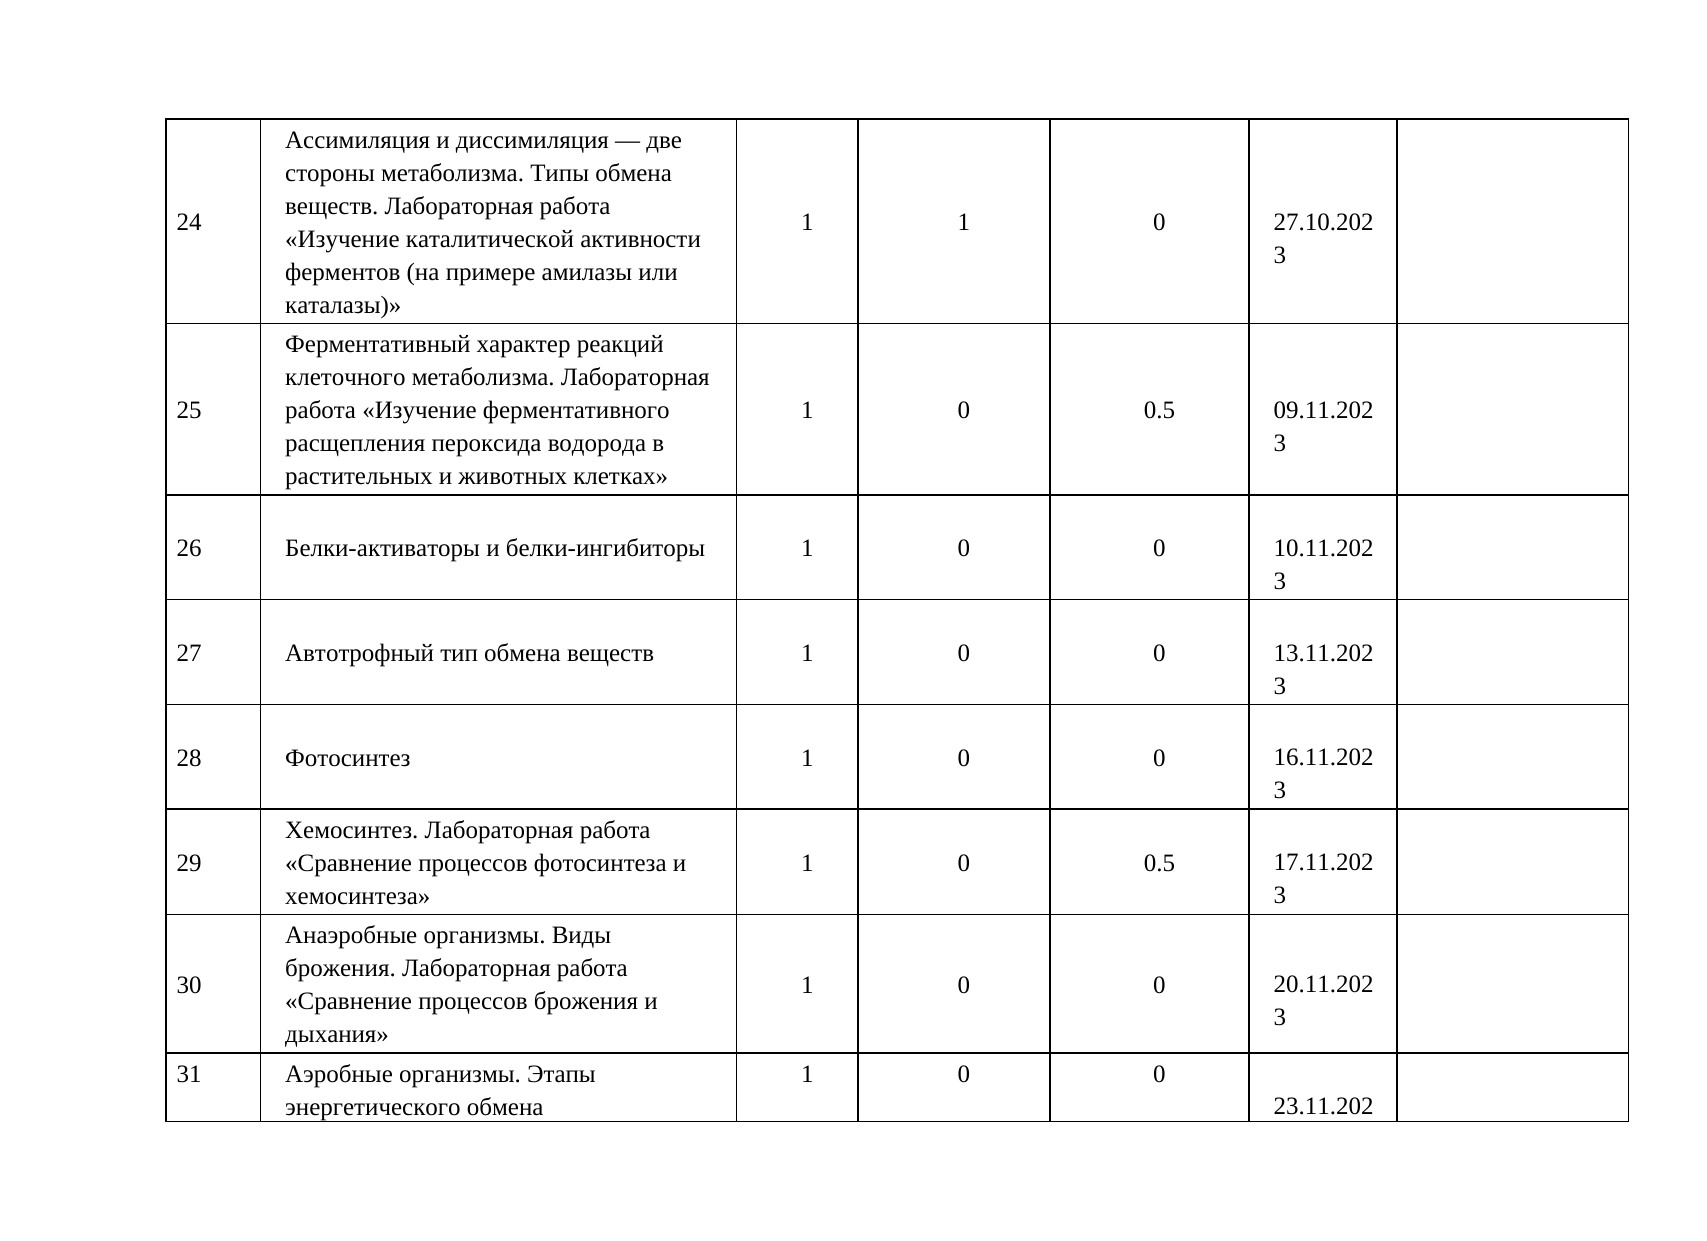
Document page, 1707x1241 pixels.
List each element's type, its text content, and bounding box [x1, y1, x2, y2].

table_cell Ферментативный характер реакций клеточного метаболизма. Лабораторная работа «Изучение ферментативного расщепления пероксида водорода в растительных и животных клетках» [261, 324, 736, 494]
table_cell 0 [859, 600, 1049, 703]
table_cell Белки-активаторы и белки-ингибиторы [261, 496, 736, 599]
table_cell 27 [167, 600, 260, 703]
table_cell 26 [167, 496, 260, 599]
table_cell 0 [1051, 1054, 1248, 1121]
table_cell 27.10.2023 [1250, 120, 1396, 323]
table_cell [1398, 120, 1628, 323]
table_cell 1 [737, 120, 857, 323]
table_cell 0 [1051, 915, 1248, 1052]
table_cell 10.11.2023 [1250, 496, 1396, 599]
table_cell 1 [737, 915, 857, 1052]
table_cell 1 [737, 600, 857, 703]
table_cell 29 [167, 810, 260, 913]
table_cell 0 [859, 324, 1049, 494]
table_cell 1 [737, 496, 857, 599]
table_cell [1398, 324, 1628, 494]
table_cell Анаэробные организмы. Виды брожения. Лабораторная работа «Сравнение процессов брожения и дыхания» [261, 915, 736, 1052]
table_cell 1 [737, 1054, 857, 1121]
table_cell 31 [167, 1054, 260, 1121]
table_cell 0 [859, 496, 1049, 599]
table_cell 1 [737, 324, 857, 494]
table_cell [1398, 705, 1628, 808]
table_cell Ассимиляция и диссимиляция — две стороны метаболизма. Типы обмена веществ. Лабораторная работа «Изучение каталитической активности ферментов (на примере амилазы или каталазы)» [261, 120, 736, 323]
table_cell 28 [167, 705, 260, 808]
table_cell 16.11.2023 [1250, 705, 1396, 808]
table_cell 20.11.2023 [1250, 915, 1396, 1052]
table_cell 23.11.2023 [1250, 1054, 1396, 1121]
table_cell 0 [859, 1054, 1049, 1121]
table_cell Автотрофный тип обмена веществ [261, 600, 736, 703]
table_cell [1398, 1054, 1628, 1121]
table_cell 0 [1051, 600, 1248, 703]
table_cell 17.11.2023 [1250, 810, 1396, 913]
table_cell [261, 1054, 736, 1121]
table_cell 24 [167, 120, 260, 323]
table_cell Фотосинтез [261, 705, 736, 808]
table_cell 1 [737, 705, 857, 808]
table_cell 0 [859, 810, 1049, 913]
table_cell 0.5 [1051, 810, 1248, 913]
table_cell [1398, 810, 1628, 913]
table_cell 1 [859, 120, 1049, 323]
table_cell 0 [1051, 705, 1248, 808]
table_cell 0 [1051, 120, 1248, 323]
table_cell 1 [737, 810, 857, 913]
table_cell 0 [859, 705, 1049, 808]
table_cell 25 [167, 324, 260, 494]
table_cell [1398, 496, 1628, 599]
table_cell 0 [1051, 496, 1248, 599]
table_cell [1398, 915, 1628, 1052]
table_cell 09.11.2023 [1250, 324, 1396, 494]
table_cell 0 [859, 915, 1049, 1052]
table_cell Хемосинтез. Лабораторная работа «Сравнение процессов фотосинтеза и хемосинтеза» [261, 810, 736, 913]
table_cell 0.5 [1051, 324, 1248, 494]
table_cell 13.11.2023 [1250, 600, 1396, 703]
table_cell 30 [167, 915, 260, 1052]
table_cell [1398, 600, 1628, 703]
